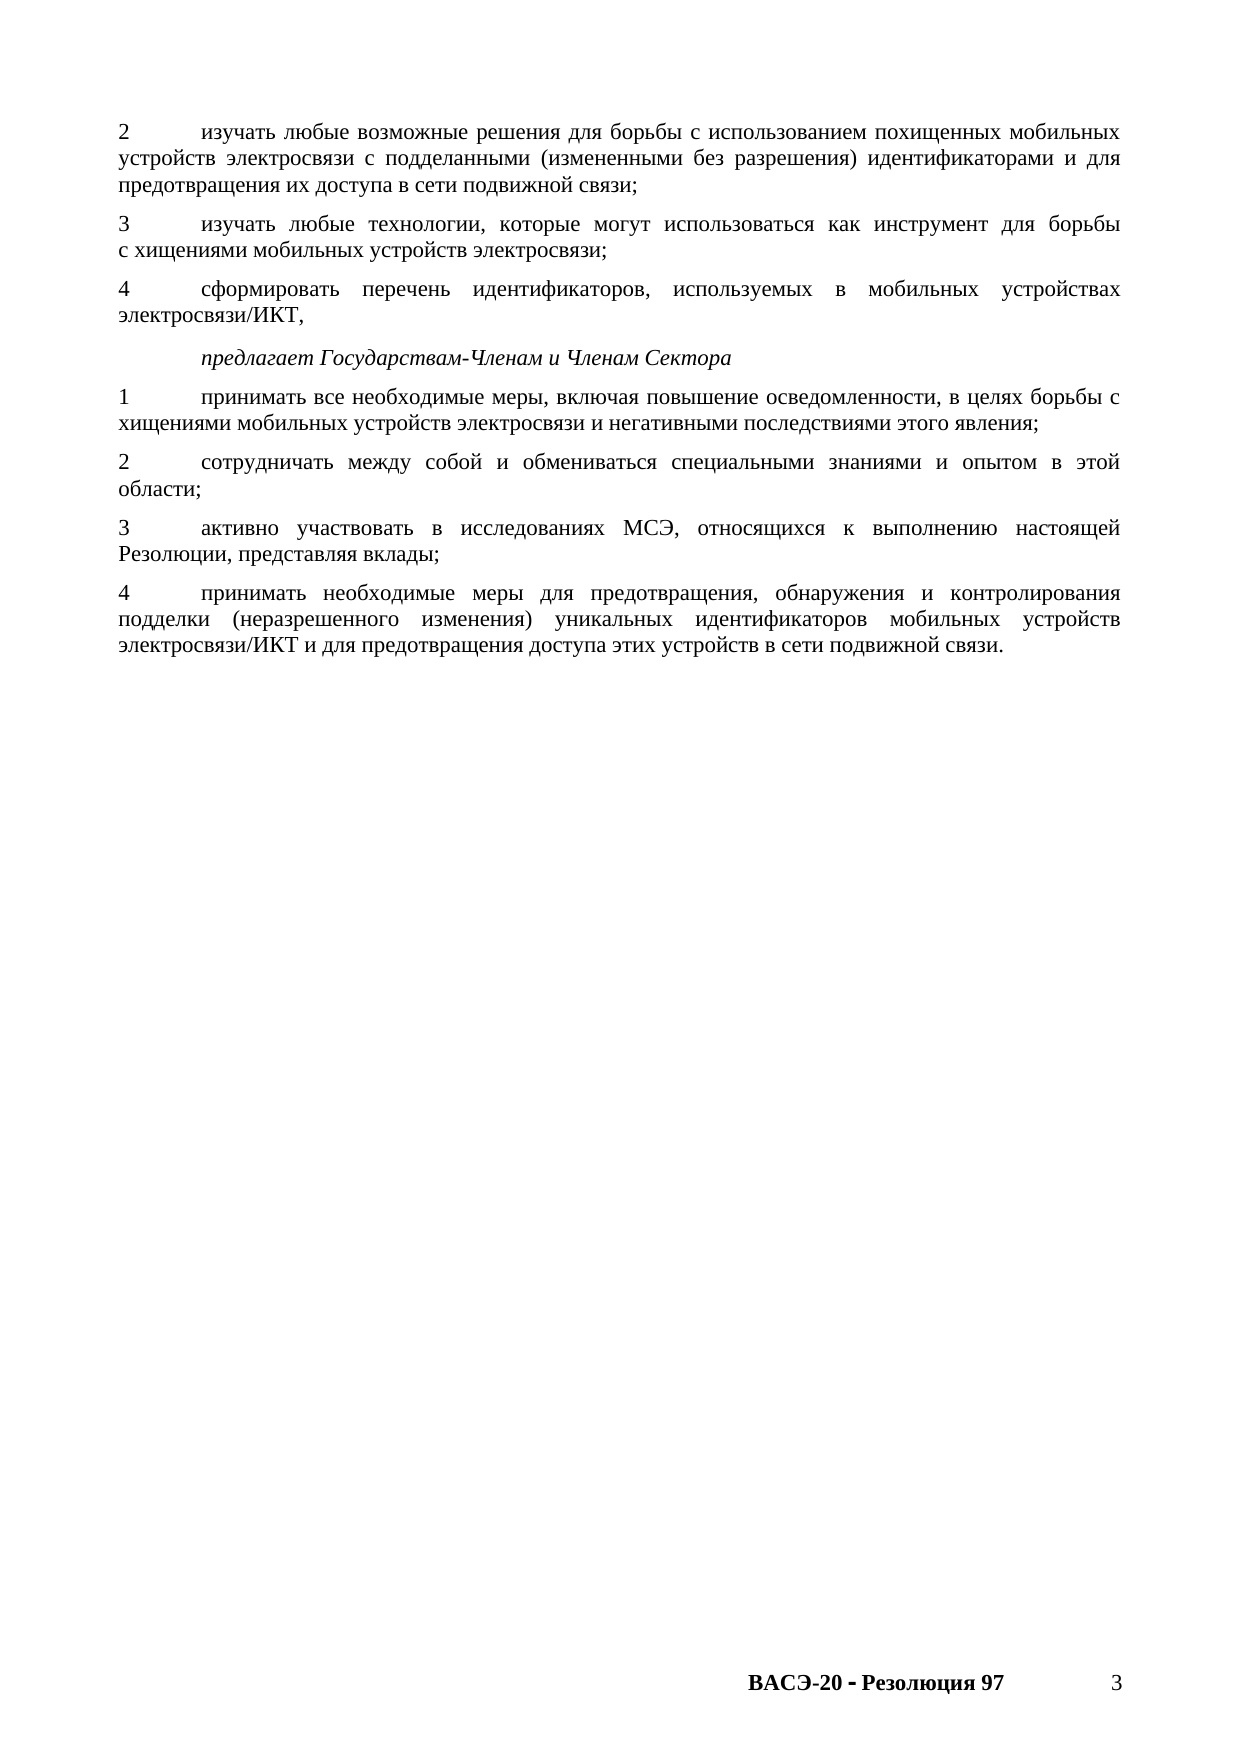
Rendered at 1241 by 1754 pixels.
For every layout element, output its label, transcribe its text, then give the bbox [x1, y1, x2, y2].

text предлагает Государствам-Членам и Членам Сектора [201, 344, 1122, 371]
text 1 принимать все необходимые меры, включая повышение осведомленности, в целях борьбы с хищениями мобильных устройств электросвязи и негативными последствиями этого явления; [118, 383, 1122, 436]
text 2 изучать любые возможные решения для борьбы с использованием похищенных мобильных устройств электросвязи с подделанными (измененными без разрешения) идентификаторами и для предотвращения их доступа в сети подвижной связи; [118, 118, 1122, 197]
text 3 изучать любые технологии, которые могут использоваться как инструмент для борьбы с хищениями мобильных устройств электросвязи; [118, 210, 1122, 262]
text 4 принимать необходимые меры для предотвращения, обнаружения и контролирования подделки (неразрешенного изменения) уникальных идентификаторов мобильных устройств электросвязи/ИКТ и для предотвращения доступа этих устройств в сети подвижной связи. [118, 579, 1122, 658]
text 3 активно участвовать в исследованиях МСЭ, относящихся к выполнению настоящей Резолюции, представляя вклады; [118, 513, 1122, 566]
text 2 сотрудничать между собой и обмениваться специальными знаниями и опытом в этой области; [118, 448, 1122, 501]
text 4 сформировать перечень идентификаторов, используемых в мобильных устройствах электросвязи/ИКТ, [118, 275, 1122, 328]
